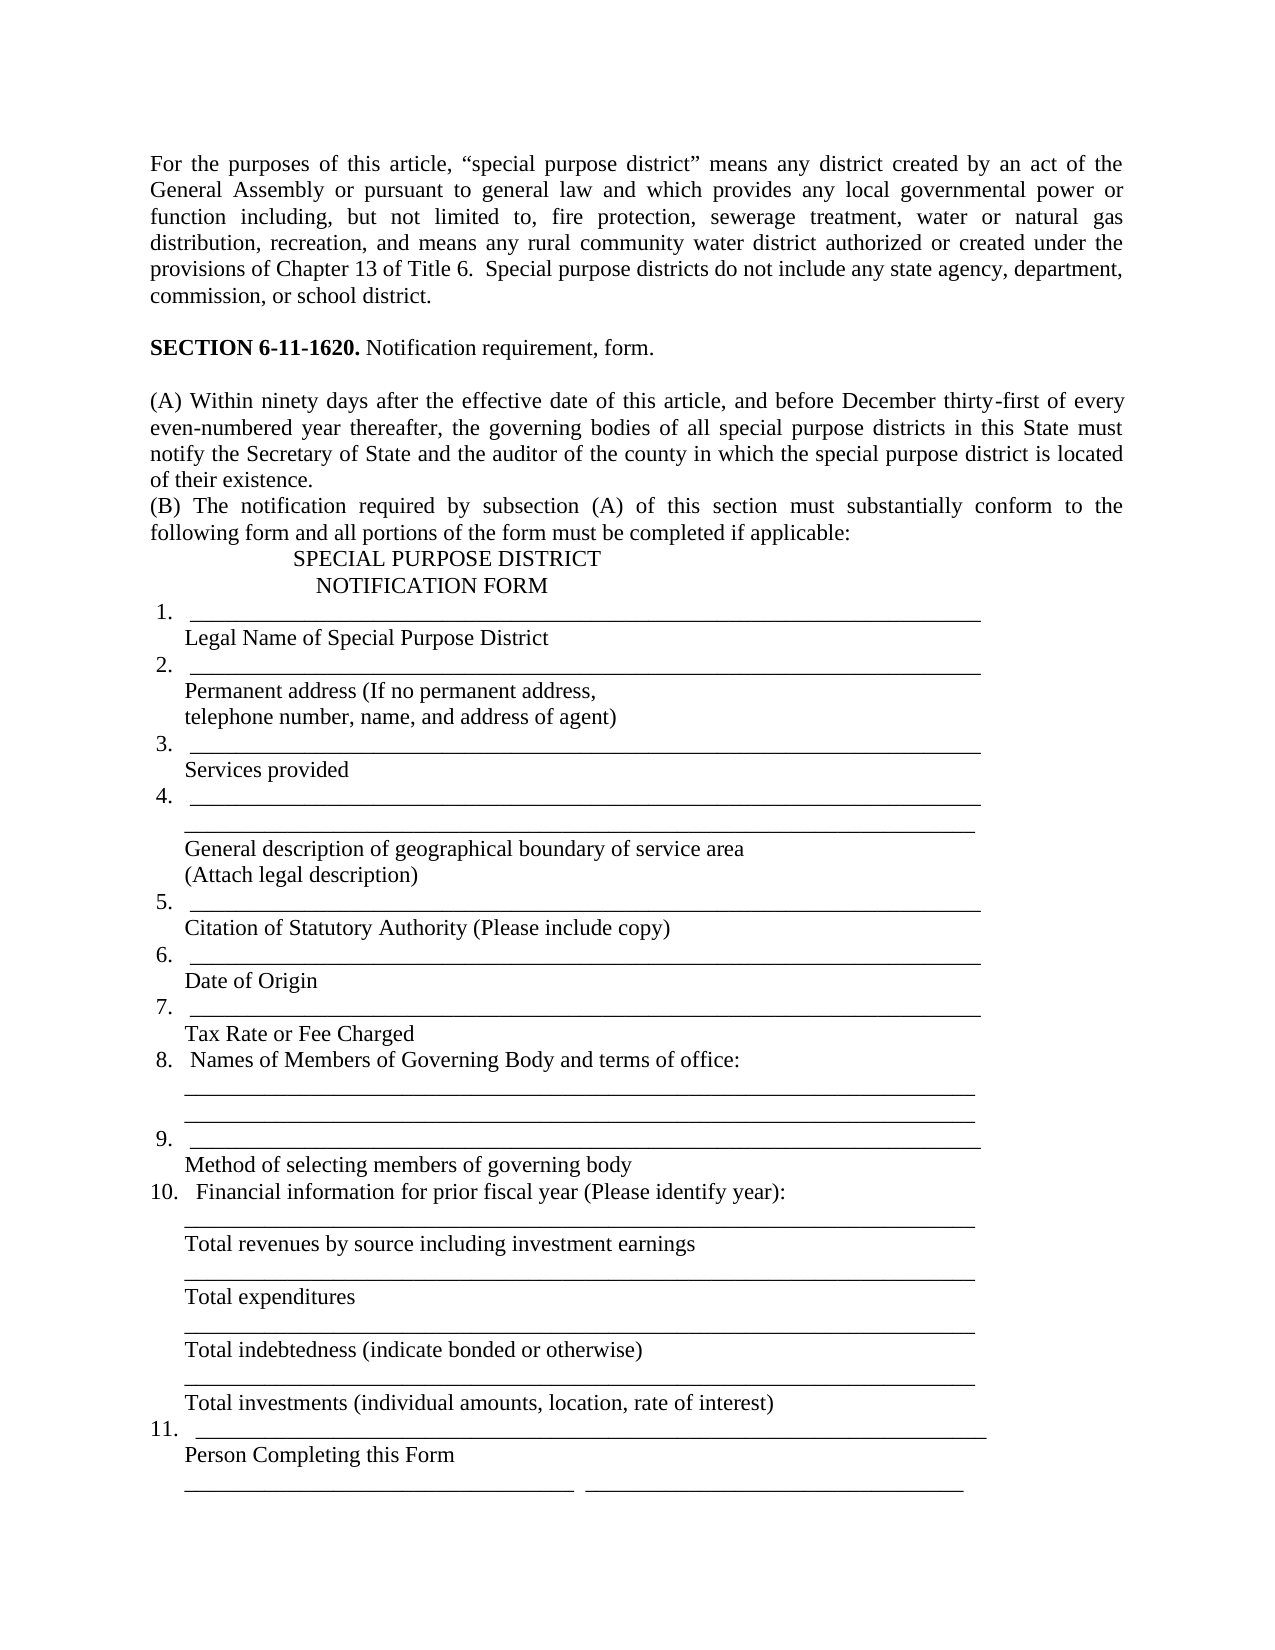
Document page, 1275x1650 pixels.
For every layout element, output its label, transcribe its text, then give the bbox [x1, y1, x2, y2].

text Tax Rate or Fee Charged [150, 1020, 1125, 1046]
text telephone number, name, and address of agent) [150, 703, 1125, 730]
text __________________________________ _________________________________ [150, 1468, 1125, 1494]
text _____________________________________________________________________ [150, 1099, 1125, 1125]
text 6. _____________________________________________________________________ [150, 941, 1125, 967]
text _____________________________________________________________________ [150, 1072, 1125, 1099]
text 1. _____________________________________________________________________ [150, 598, 1125, 624]
text SECTION 6-11-1620. Notification requirement, form. [150, 334, 1125, 361]
text (Attach legal description) [150, 862, 1125, 888]
text NOTIFICATION FORM [150, 572, 1125, 598]
text 5. _____________________________________________________________________ [150, 888, 1125, 914]
text 3. _____________________________________________________________________ [150, 730, 1125, 756]
text _____________________________________________________________________ [150, 1257, 1125, 1283]
text _____________________________________________________________________ [150, 1204, 1125, 1231]
text 8. Names of Members of Governing Body and terms of office: [150, 1046, 1125, 1072]
text 11. _____________________________________________________________________ [150, 1415, 1125, 1441]
text 9. _____________________________________________________________________ [150, 1125, 1125, 1151]
text (A) Within ninety days after the effective date of this article, and before December thirty-first of every even-numbered year thereafter, the governing bodies of all special purpose districts in this State must notify the Secretary of State and the auditor of the county in which the special purpose district is located of their existence. [150, 387, 1125, 493]
text Services provided [150, 756, 1125, 782]
text Total expenditures [150, 1283, 1125, 1309]
text Total revenues by source including investment earnings [150, 1231, 1125, 1257]
text 2. _____________________________________________________________________ [150, 651, 1125, 677]
text 7. _____________________________________________________________________ [150, 993, 1125, 1020]
text Permanent address (If no permanent address, [150, 677, 1125, 703]
text _____________________________________________________________________ [150, 1362, 1125, 1389]
text For the purposes of this article, “special purpose district” means any district created by an act of the General Assembly or pursuant to general law and which provides any local governmental power or function including, but not limited to, fire protection, sewerage treatment, water or natural gas distribution, recreation, and means any rural community water district authorized or created under the provisions of Chapter 13 of Title 6. Special purpose districts do not include any state agency, department, commission, or school district. [150, 150, 1125, 308]
text Person Completing this Form [150, 1441, 1125, 1468]
text (B) The notification required by subsection (A) of this section must substantially conform to the following form and all portions of the form must be completed if applicable: [150, 493, 1125, 545]
text Citation of Statutory Authority (Please include copy) [150, 914, 1125, 941]
text General description of geographical boundary of service area [150, 835, 1125, 862]
text Legal Name of Special Purpose District [150, 624, 1125, 651]
text Total indebtedness (indicate bonded or otherwise) [150, 1336, 1125, 1362]
text _____________________________________________________________________ [150, 809, 1125, 835]
text Total investments (individual amounts, location, rate of interest) [150, 1389, 1125, 1415]
text Method of selecting members of governing body [150, 1151, 1125, 1178]
text _____________________________________________________________________ [150, 1309, 1125, 1336]
text SPECIAL PURPOSE DISTRICT [150, 545, 1125, 572]
text Date of Origin [150, 967, 1125, 993]
text 10. Financial information for prior fiscal year (Please identify year): [150, 1178, 1125, 1204]
text 4. _____________________________________________________________________ [150, 782, 1125, 809]
